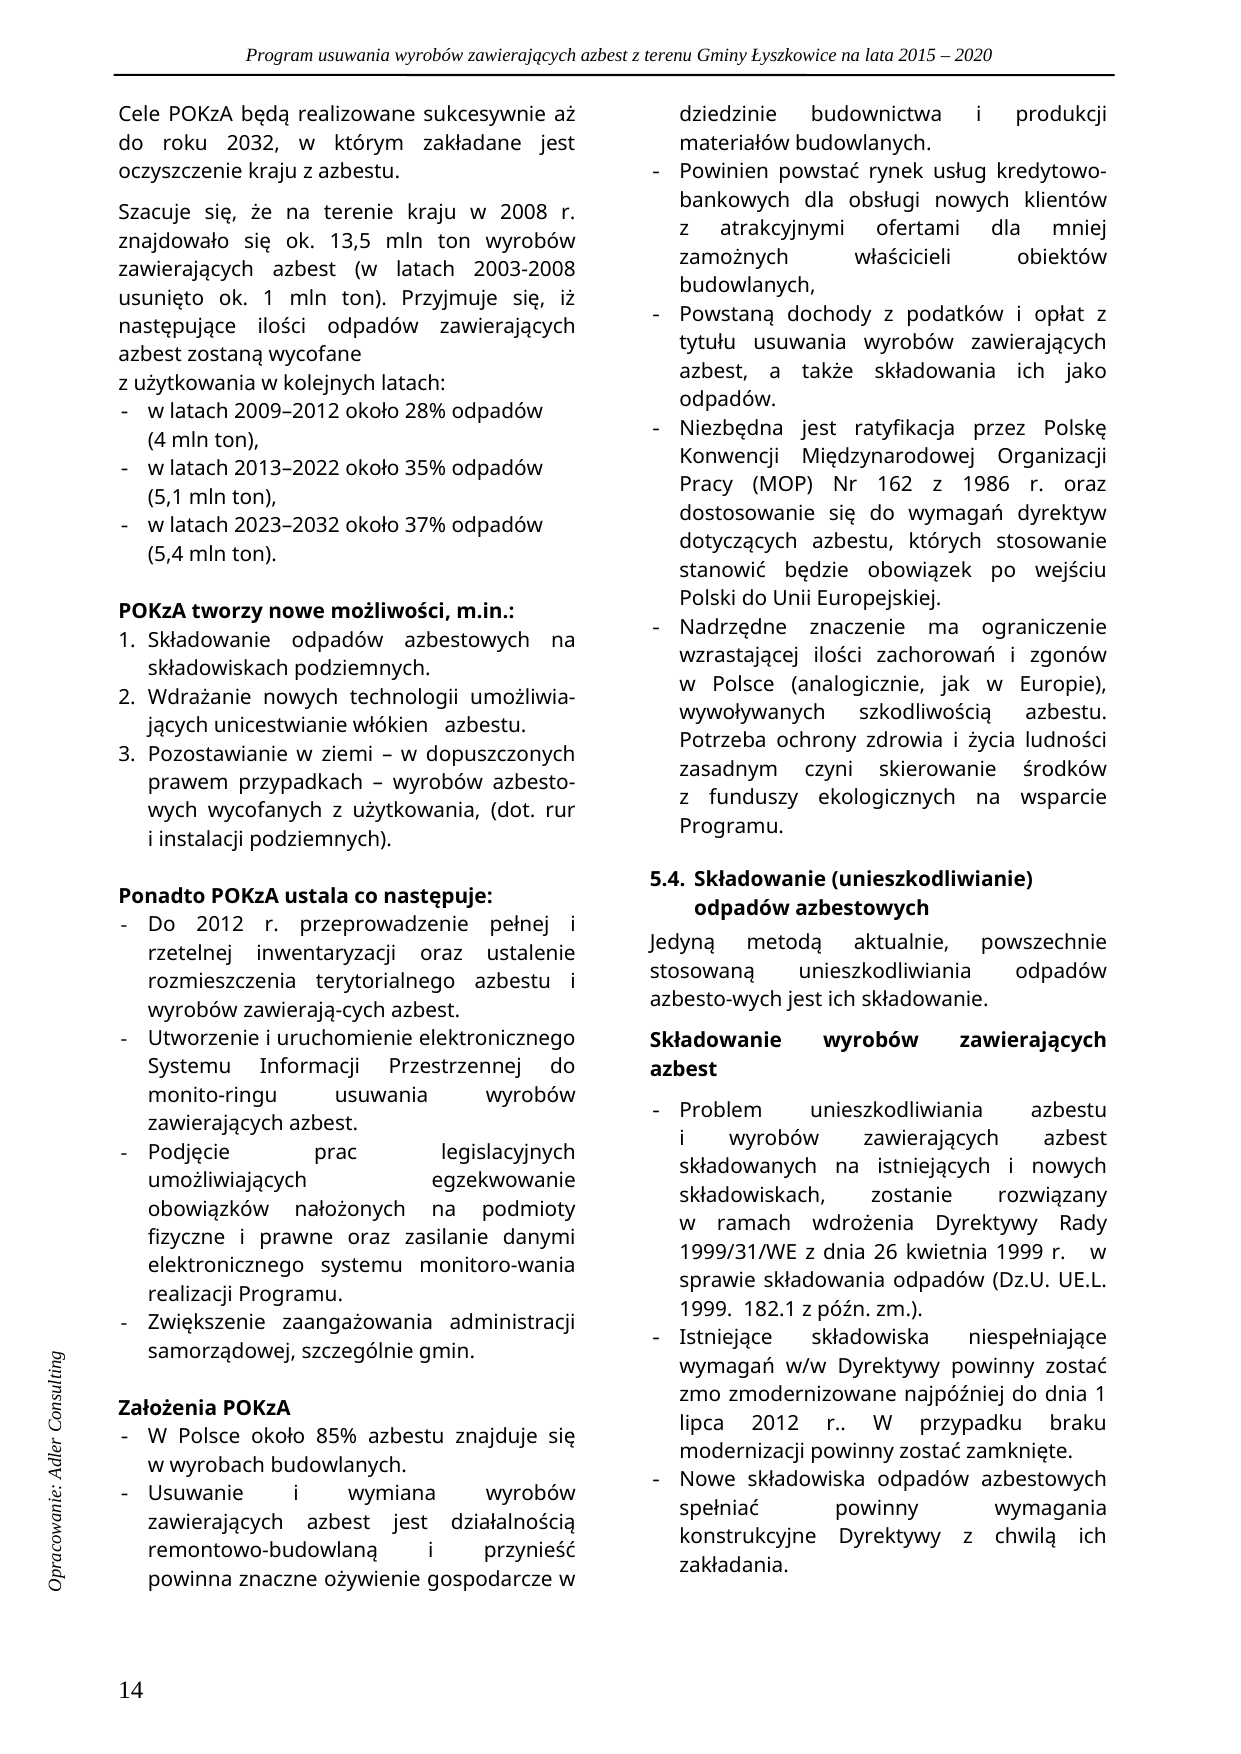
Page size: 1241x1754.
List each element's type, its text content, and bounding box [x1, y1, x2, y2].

list Podjęcie prac legislacyjnych umożliwiających egzekwowanie obowiązków nałożonych na podmioty fizyczne i prawne oraz zasilanie danymi elektronicznego systemu monitoro-wania realizacji Programu. [118, 1137, 576, 1307]
list Niezbędna jest ratyfikacja przez Polskę Konwencji Międzynarodowej Organizacji Pracy (MOP) Nr 162 z 1986 r. oraz dostosowanie się do wymagań dyrektyw dotyczących azbestu, których stosowanie stanowić będzie obowiązek po wejściu Polski do Unii Europejskiej. [649, 413, 1107, 612]
list Nowe składowiska odpadów azbestowych spełniać powinny wymagania konstrukcyjne Dyrektywy z chwilą ich zakładania. [649, 1464, 1107, 1578]
list Nadrzędne znaczenie ma ograniczenie wzrastającej ilości zachorowań i zgonów w Polsce (analogicznie, jak w Europie), wywoływanych szkodliwością azbestu. Potrzeba ochrony zdrowia i życia ludności zasadnym czyni skierowanie środków z funduszy ekologicznych na wsparcie Programu. [649, 612, 1107, 839]
subtitle Składowanie (unieszkodliwianie) odpadów azbestowych [649, 864, 1107, 921]
text Cele POKzA będą realizowane sukcesywnie aż do roku 2032, w którym zakładane jest oczyszczenie kraju z azbestu. [118, 99, 576, 185]
list Składowanie odpadów azbestowych na składowiskach podziemnych. [118, 625, 576, 682]
list Usuwanie i wymiana wyrobów zawierających azbest jest działalnością remontowo-budowlaną i przynieść powinna znaczne ożywienie gospodarcze w dziedzinie budownictwa i produkcji materiałów budowlanych. [649, 99, 1107, 156]
text POKzA tworzy nowe możliwości, m.in.: [118, 597, 576, 625]
list w latach 2023–2032 około 37% odpadów (5,4 mln ton). [118, 510, 576, 567]
list Zwiększenie zaangażowania administracji samorządowej, szczególnie gmin. [118, 1307, 576, 1364]
text Jedyną metodą aktualnie, powszechnie stosowaną unieszkodliwiania odpadów azbesto-wych jest ich składowanie. [649, 927, 1107, 1013]
list Pozostawianie w ziemi – w dopuszczonych prawem przypadkach – wyrobów azbesto-wych wycofanych z użytkowania, (dot. rur i instalacji podziemnych). [118, 739, 576, 852]
text Składowanie wyrobów zawierających azbest [649, 1025, 1107, 1082]
list Do 2012 r. przeprowadzenie pełnej i rzetelnej inwentaryzacji oraz ustalenie rozmieszczenia terytorialnego azbestu i wyrobów zawierają-cych azbest. [118, 909, 576, 1023]
list W Polsce około 85% azbestu znajduje się w wyrobach budowlanych. [118, 1421, 576, 1478]
list Powinien powstać rynek usług kredytowo-bankowych dla obsługi nowych klientów z atrakcyjnymi ofertami dla mniej zamożnych właścicieli obiektów budowlanych, [649, 156, 1107, 299]
list Problem unieszkodliwiania azbestu i wyrobów zawierających azbest składowanych na istniejących i nowych składowiskach, zostanie rozwiązany w ramach wdrożenia Dyrektywy Rady 1999/31/WE z dnia 26 kwietnia 1999 r. w sprawie składowania odpadów (Dz.U. UE.L. 1999. 182.1 z późn. zm.). [649, 1095, 1107, 1322]
list w latach 2013–2022 około 35% odpadów (5,1 mln ton), [118, 453, 576, 510]
list Istniejące składowiska niespełniające wymagań w/w Dyrektywy powinny zostać zmo zmodernizowane najpóźniej do dnia 1 lipca 2012 r.. W przypadku braku modernizacji powinny zostać zamknięte. [649, 1322, 1107, 1464]
list Wdrażanie nowych technologii umożliwia-jących unicestwianie włókien azbestu. [118, 682, 576, 739]
text Szacuje się, że na terenie kraju w 2008 r. znajdowało się ok. 13,5 mln ton wyrobów zawierających azbest (w latach 2003-2008 usunięto ok. 1 mln ton). Przyjmuje się, iż następujące ilości odpadów zawierających azbest zostaną wycofane z użytkowania w kolejnych latach: [118, 197, 576, 396]
text Ponadto POKzA ustala co następuje: [118, 881, 576, 909]
list w latach 2009–2012 około 28% odpadów (4 mln ton), [118, 396, 576, 453]
list Powstaną dochody z podatków i opłat z tytułu usuwania wyrobów zawierających azbest, a także składowania ich jako odpadów. [649, 299, 1107, 413]
list Usuwanie i wymiana wyrobów zawierających azbest jest działalnością remontowo-budowlaną i przynieść powinna znaczne ożywienie gospodarcze w dziedzinie budownictwa i produkcji materiałów budowlanych. [118, 1478, 576, 1592]
text Założenia POKzA [118, 1393, 591, 1421]
list Utworzenie i uruchomienie elektronicznego Systemu Informacji Przestrzennej do monito-ringu usuwania wyrobów zawierających azbest. [118, 1023, 576, 1137]
